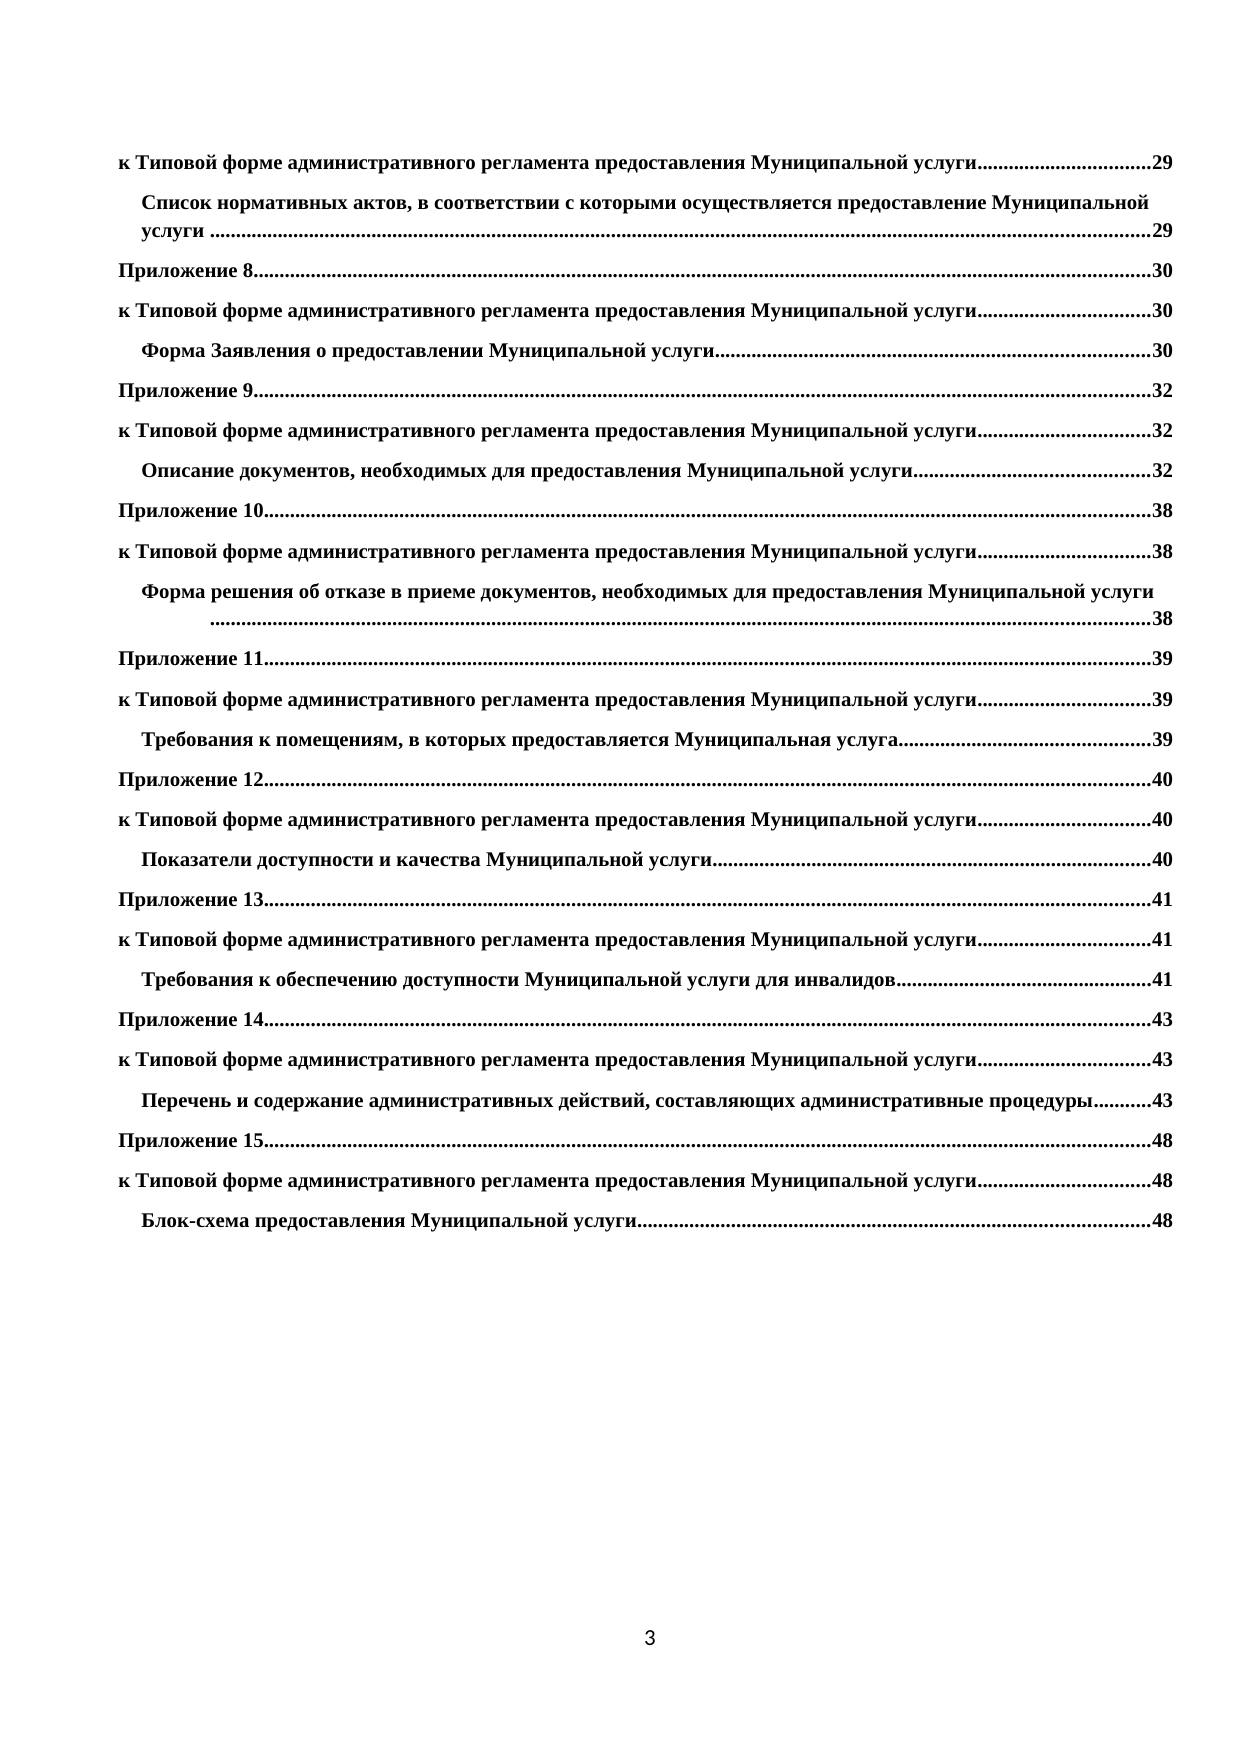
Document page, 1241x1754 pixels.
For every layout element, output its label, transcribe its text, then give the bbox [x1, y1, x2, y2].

text Требования к обеспечению доступности Муниципальной услуги для инвалидов 41 [141, 967, 1181, 991]
text к Типовой форме административного регламента предоставления Муниципальной услуги 29 [118, 150, 1181, 174]
text Приложение 10 38 [118, 498, 1181, 522]
text Приложение 13 41 [118, 887, 1181, 911]
text к Типовой форме административного регламента предоставления Муниципальной услуги 39 [118, 686, 1181, 711]
text Требования к помещениям, в которых предоставляется Муниципальная услуга 39 [141, 727, 1181, 751]
text к Типовой форме административного регламента предоставления Муниципальной услуги 40 [118, 807, 1181, 831]
text к Типовой форме административного регламента предоставления Муниципальной услуги 48 [118, 1168, 1181, 1192]
text к Типовой форме административного регламента предоставления Муниципальной услуги 41 [118, 927, 1181, 951]
text Описание документов, необходимых для предоставления Муниципальной услуги 32 [141, 458, 1181, 482]
text к Типовой форме административного регламента предоставления Муниципальной услуги 30 [118, 298, 1181, 322]
text к Типовой форме административного регламента предоставления Муниципальной услуги 43 [118, 1047, 1181, 1071]
text Показатели доступности и качества Муниципальной услуги 40 [141, 847, 1181, 871]
text Форма Заявления о предоставлении Муниципальной услуги 30 [141, 338, 1181, 362]
text Приложение 15 48 [118, 1128, 1181, 1152]
text Перечень и содержание административных действий, составляющих административные процедуры 43 [141, 1087, 1181, 1112]
text Приложение 9 32 [118, 378, 1181, 402]
text Список нормативных актов, в соответствии с которыми осуществляется предоставление Муниципальной услуги 29 [141, 190, 1181, 242]
text к Типовой форме административного регламента предоставления Муниципальной услуги 32 [118, 418, 1181, 442]
text Приложение 11 39 [118, 646, 1181, 670]
text Приложение 12 40 [118, 767, 1181, 791]
text Блок-схема предоставления Муниципальной услуги 48 [141, 1208, 1181, 1232]
text к Типовой форме административного регламента предоставления Муниципальной услуги 38 [118, 538, 1181, 563]
text Форма решения об отказе в приеме документов, необходимых для предоставления Муниципальной услуги 38 [141, 579, 1181, 630]
text Приложение 14 43 [118, 1007, 1181, 1031]
text Приложение 8 30 [118, 258, 1181, 282]
